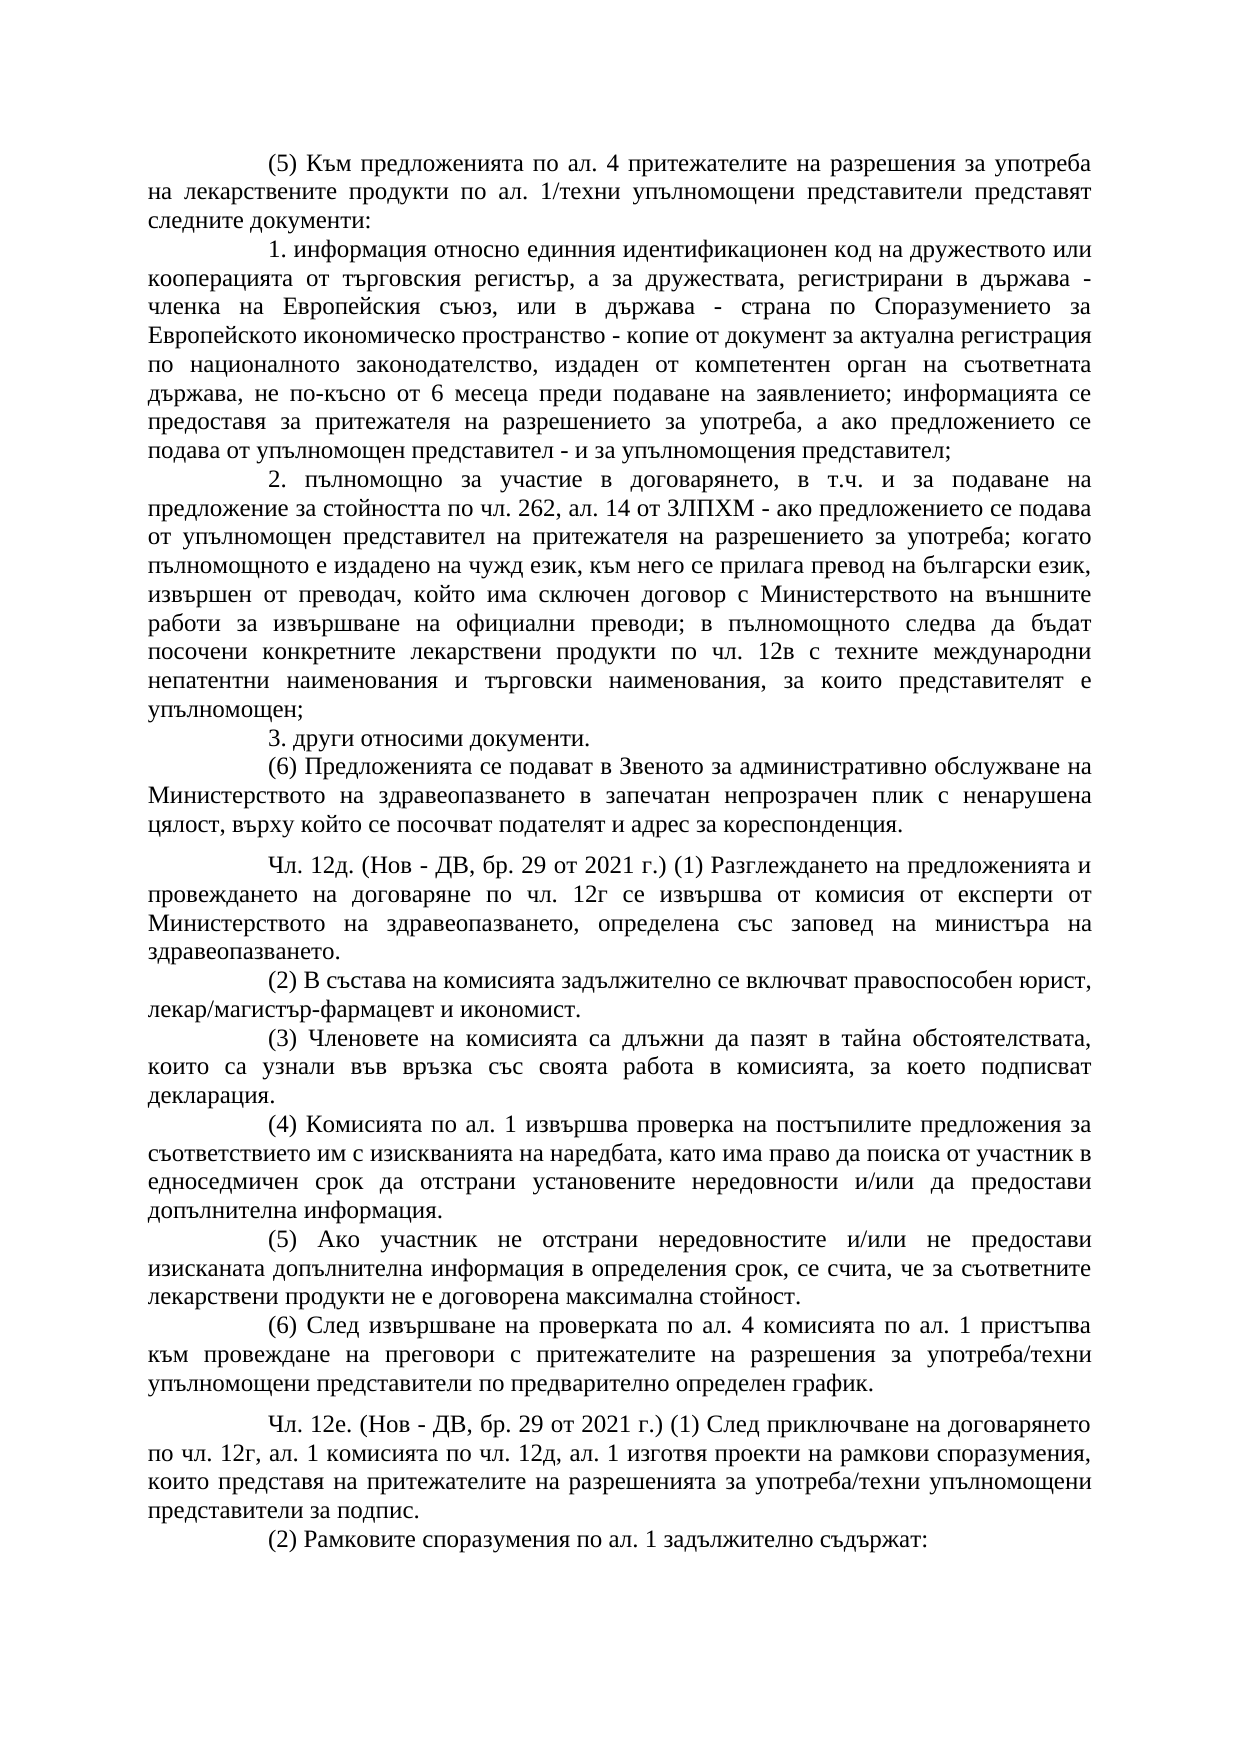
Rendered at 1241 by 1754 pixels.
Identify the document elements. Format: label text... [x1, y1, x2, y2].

text Чл. 12е. (Нов - ДВ, бр. 29 от 2021 г.) (1) След приключване на договарянето по чл. 12г, ал. 1 комисията по чл. 12д, ал. 1 изготвя проекти на рамкови споразумения, които представя на притежателите на разрешенията за употреба/техни упълномощени представители за подпис. [148, 1409, 1093, 1524]
text (5) Към предложенията по ал. 4 притежателите на разрешения за употреба на лекарствените продукти по ал. 1/техни упълномощени представители представят следните документи: [148, 148, 1093, 234]
text (3) Членовете на комисията са длъжни да пазят в тайна обстоятелствата, които са узнали във връзка със своята работа в комисията, за което подписват декларация. [148, 1023, 1093, 1109]
text (5) Ако участник не отстрани нередовностите и/или не предостави изисканата допълнителна информация в определения срок, се счита, че за съответните лекарствени продукти не е договорена максимална стойност. [148, 1224, 1093, 1310]
text 3. други относими документи. [148, 723, 1093, 751]
text (2) Рамковите споразумения по ал. 1 задължително съдържат: [148, 1524, 1093, 1553]
text 2. пълномощно за участие в договарянето, в т.ч. и за подаване на предложение за стойността по чл. 262, ал. 14 от ЗЛПХМ - ако предложението се подава от упълномощен представител на притежателя на разрешението за употреба; когато пълномощното е издадено на чужд език, към него се прилага превод на български език, извършен от преводач, който има сключен договор с Министерството на външните работи за извършване на официални преводи; в пълномощното следва да бъдат посочени конкретните лекарствени продукти по чл. 12в с техните международни непатентни наименования и търговски наименования, за които представителят е упълномощен; [148, 464, 1093, 723]
text (2) В състава на комисията задължително се включват правоспособен юрист, лекар/магистър-фармацевт и икономист. [148, 965, 1093, 1023]
text 1. информация относно единния идентификационен код на дружеството или кооперацията от търговския регистър, а за дружествата, регистрирани в държава - членка на Европейския съюз, или в държава - страна по Споразумението за Европейското икономическо пространство - копие от документ за актуална регистрация по националното законодателство, издаден от компетентен орган на съответната държава, не по-късно от 6 месеца преди подаване на заявлението; информацията се предоставя за притежателя на разрешението за употреба, а ако предложението се подава от упълномощен представител - и за упълномощения представител; [148, 234, 1093, 464]
text (6) Предложенията се подават в Звеното за административно обслужване на Министерството на здравеопазването в запечатан непрозрачен плик с ненарушена цялост, върху който се посочват подателят и адрес за кореспонденция. [148, 751, 1093, 838]
text (4) Комисията по ал. 1 извършва проверка на постъпилите предложения за съответствието им с изискванията на наредбата, като има право да поиска от участник в едноседмичен срок да отстрани установените нередовности и/или да предостави допълнителна информация. [148, 1109, 1093, 1224]
text (6) След извършване на проверката по ал. 4 комисията по ал. 1 пристъпва към провеждане на преговори с притежателите на разрешения за употреба/техни упълномощени представители по предварително определен график. [148, 1310, 1093, 1396]
text Чл. 12д. (Нов - ДВ, бр. 29 от 2021 г.) (1) Разглеждането на предложенията и провеждането на договаряне по чл. 12г се извършва от комисия от експерти от Министерството на здравеопазването, определена със заповед на министъра на здравеопазването. [148, 850, 1093, 965]
